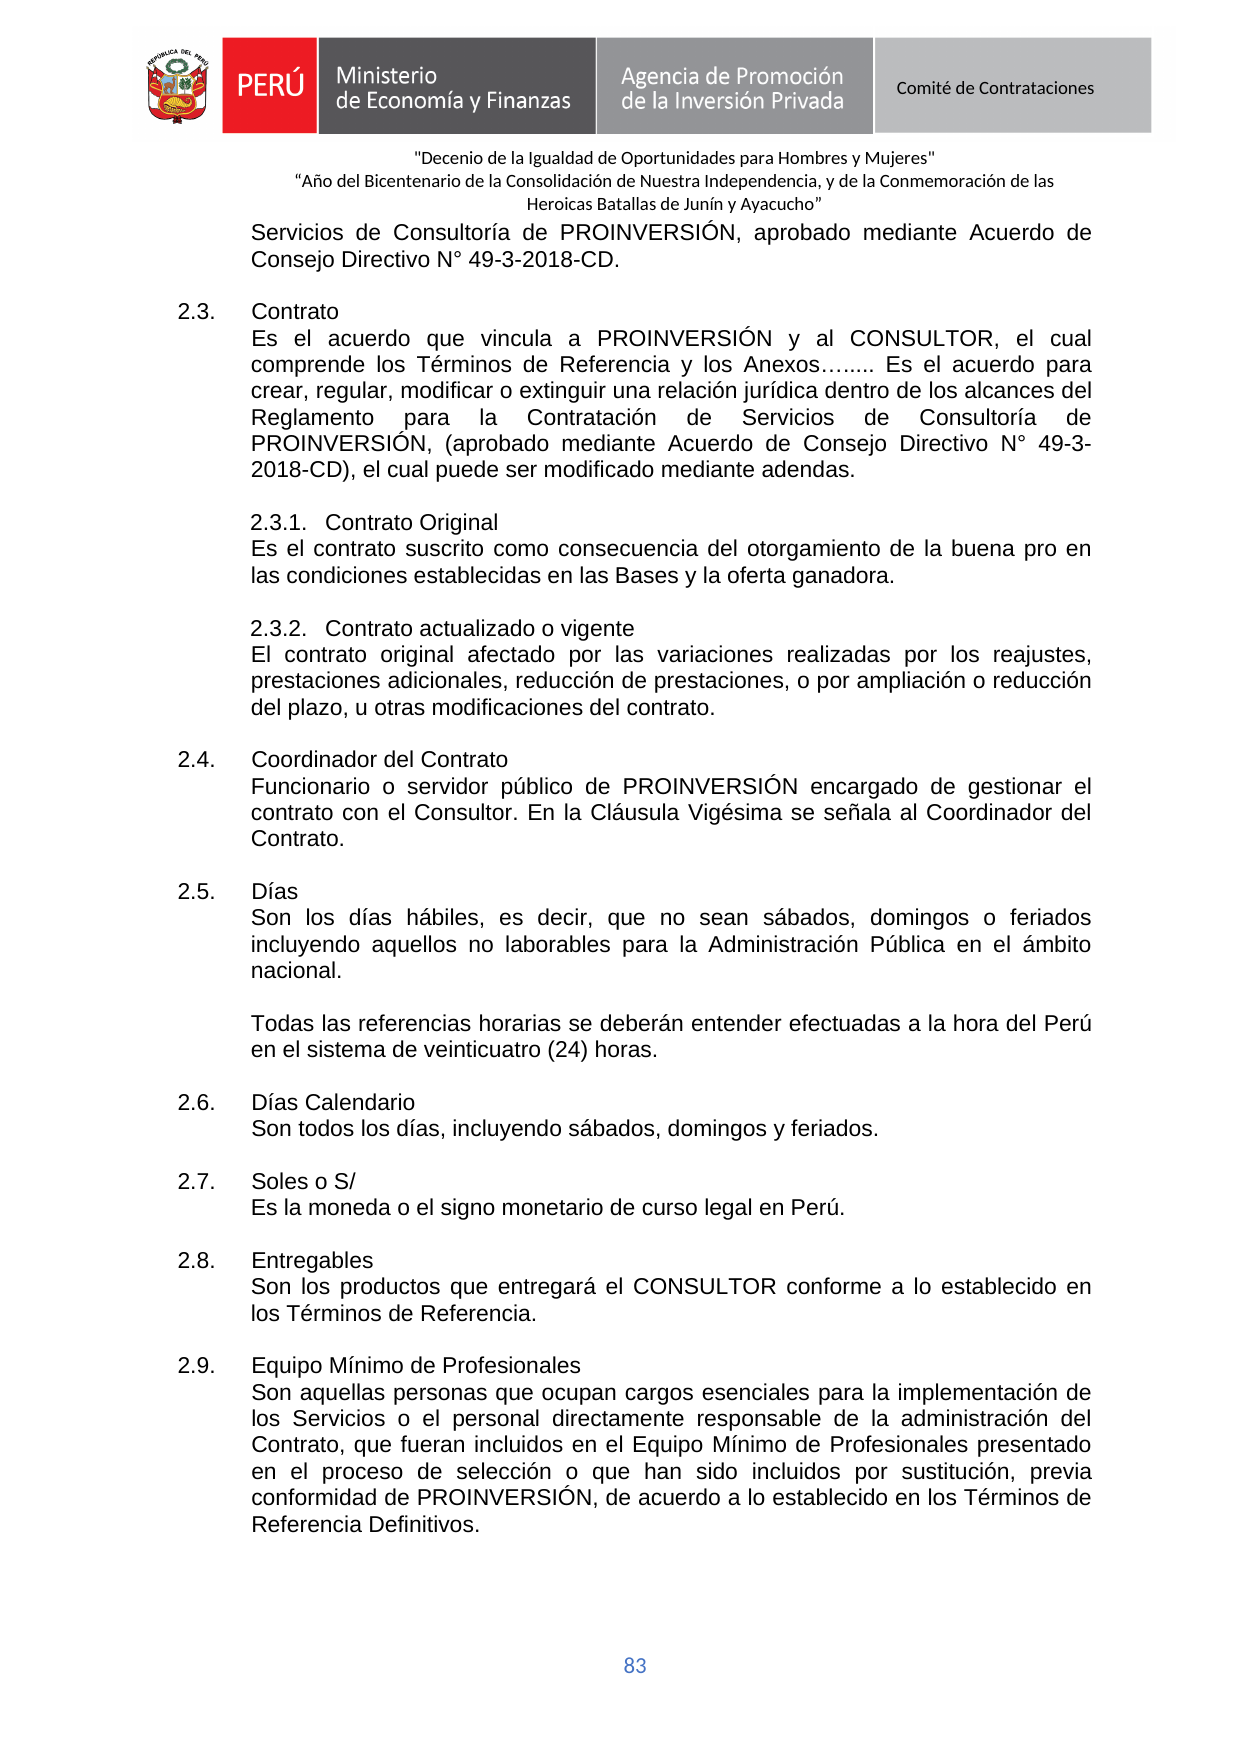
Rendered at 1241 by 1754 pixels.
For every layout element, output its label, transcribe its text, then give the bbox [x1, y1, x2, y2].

list Contrato Original [250, 509, 1092, 535]
list Días Calendario [177, 1089, 1092, 1115]
text Es la moneda o el signo monetario de curso legal en Perú. [251, 1194, 1092, 1221]
list Soles o S/ [177, 1168, 1092, 1194]
text Todas las referencias horarias se deberán entender efectuadas a la hora del Perú en el sistema de veinticuatro (24) horas. [251, 1010, 1092, 1062]
text Son los días hábiles, es decir, que no sean sábados, domingos o feriados incluyendo aquellos no laborables para la Administración Pública en el ámbito nacional. [251, 904, 1092, 983]
picture [875, 26, 1152, 135]
list Días [177, 878, 1092, 904]
list Entregables [177, 1247, 1092, 1273]
text Son todos los días, incluyendo sábados, domingos y feriados. [251, 1115, 1092, 1142]
list Coordinador del Contrato [177, 746, 1092, 773]
picture [132, 26, 1177, 142]
text Es el contrato suscrito como consecuencia del otorgamiento de la buena pro en las condiciones establecidas en las Bases y la oferta ganadora. [251, 535, 1092, 588]
text Es el acuerdo que vincula a PROINVERSIÓN y al CONSULTOR, el cual comprende los Términos de Referencia y los Anexos…..... Es el acuerdo para crear, regular, modificar o extinguir una relación jurídica dentro de los alcances del Reglamento para la Contratación de Servicios de Consultoría de PROINVERSIÓN, (aprobado mediante Acuerdo de Consejo Directivo N° 49-3-2018-CD), el cual puede ser modificado mediante adendas. [251, 324, 1092, 483]
list Contrato [177, 298, 1092, 324]
text Son los productos que entregará el CONSULTOR conforme a lo establecido en los Términos de Referencia. [251, 1273, 1092, 1326]
list Equipo Mínimo de Profesionales [177, 1352, 1092, 1379]
text Son aquellas personas que ocupan cargos esenciales para la implementación de los Servicios o el personal directamente responsable de la administración del Contrato, que fueran incluidos en el Equipo Mínimo de Profesionales presentado en el proceso de selección o que han sido incluidos por sustitución, previa conformidad de PROINVERSIÓN, de acuerdo a lo establecido en los Términos de Referencia Definitivos. [251, 1379, 1092, 1537]
text El contrato original afectado por las variaciones realizadas por los reajustes, prestaciones adicionales, reducción de prestaciones, o por ampliación o reducción del plazo, u otras modificaciones del contrato. [251, 641, 1092, 720]
text Funcionario o servidor público de PROINVERSIÓN encargado de gestionar el contrato con el Consultor. En la Cláusula Vigésima se señala al Coordinador del Contrato. [251, 773, 1092, 852]
list Contrato actualizado o vigente [250, 614, 1092, 641]
